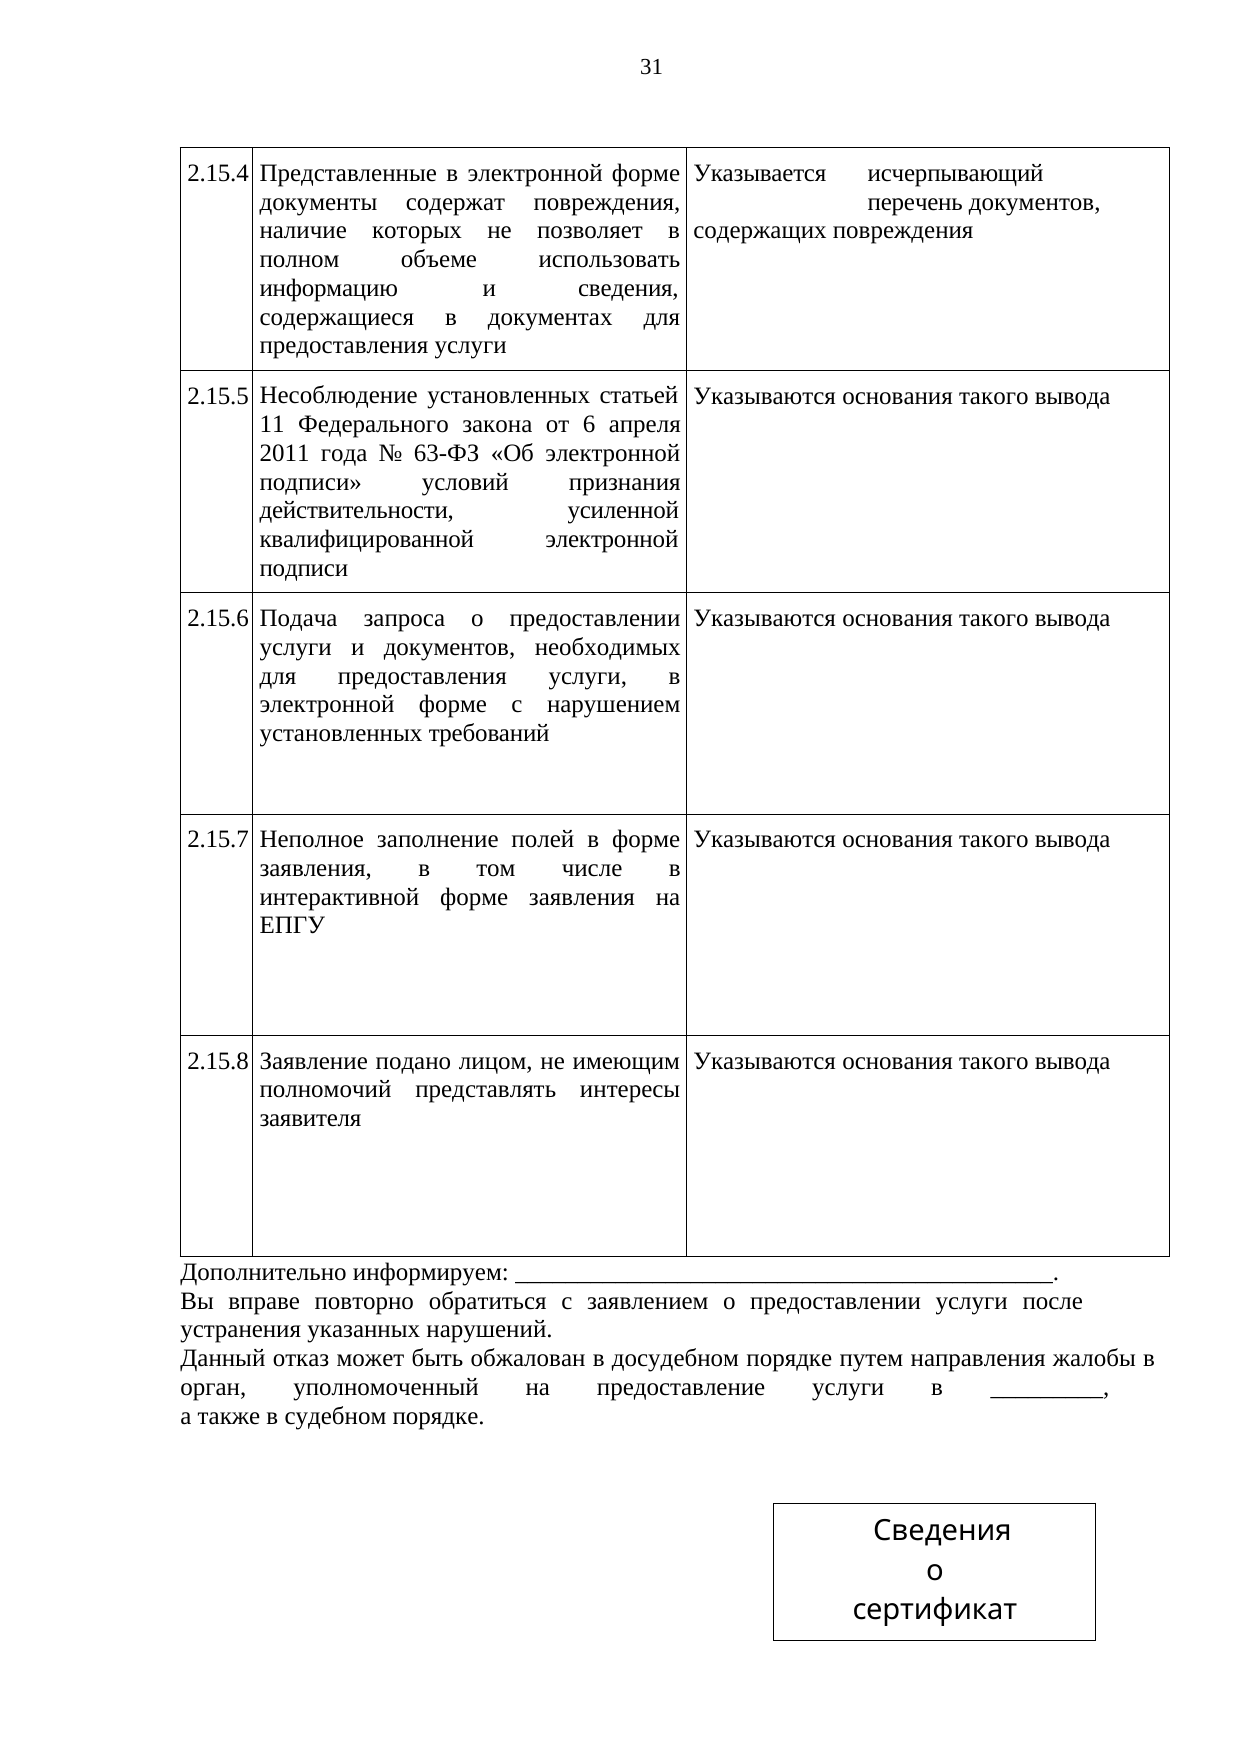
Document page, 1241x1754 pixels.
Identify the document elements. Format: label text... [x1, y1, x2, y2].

table_cell 2.15.8 [181, 1036, 252, 1256]
table_cell Неполное заполнение полей в форме заявления, в том числе в интерактивной форме заявления на ЕПГУ [253, 815, 686, 1034]
table_cell 2.15.5 [181, 371, 252, 592]
text Данный отказ может быть обжалован в досудебном порядке путем направления жалобы в орган, уполномоченный на предоставление услуги в _________, а также в судебном порядке. [180, 1343, 1156, 1429]
table_header Указывается исчерпывающий перечень документов, содержащих повреждения [687, 148, 1169, 369]
table_cell Указываются основания такого вывода [687, 371, 1169, 592]
table_cell Указываются основания такого вывода [687, 593, 1169, 813]
text Дополнительно информируем: ___________________________________________. Вы вправе повторно обратиться c заявлением о предоставлении услуги после устранения указанных нарушений. [180, 1257, 1148, 1343]
table_header Представленные в электронной форме документы содержат повреждения, наличие которых не позволяет в полном объеме использовать информацию и сведения, содержащиеся в документах для предоставления услуги [253, 148, 686, 369]
table_cell 2.15.7 [181, 815, 252, 1034]
table_cell 2.15.6 [181, 593, 252, 813]
table_cell Указываются основания такого вывода [687, 1036, 1169, 1256]
table_cell Подача запроса о предоставлении услуги и документов, необходимых для предоставления услуги, в электронной форме с нарушением установленных требований [253, 593, 686, 813]
table_cell Указываются основания такого вывода [687, 815, 1169, 1034]
table_cell Заявление подано лицом, не имеющим полномочий представлять интересы заявителя [253, 1036, 686, 1256]
table_cell Несоблюдение установленных статьей 11 Федерального закона от 6 апреля 2011 года № 63-ФЗ «Об электронной подписи» условий признания действительности, усиленной квалифицированной электронной подписи [253, 371, 686, 592]
table_header 2.15.4 [181, 148, 252, 369]
